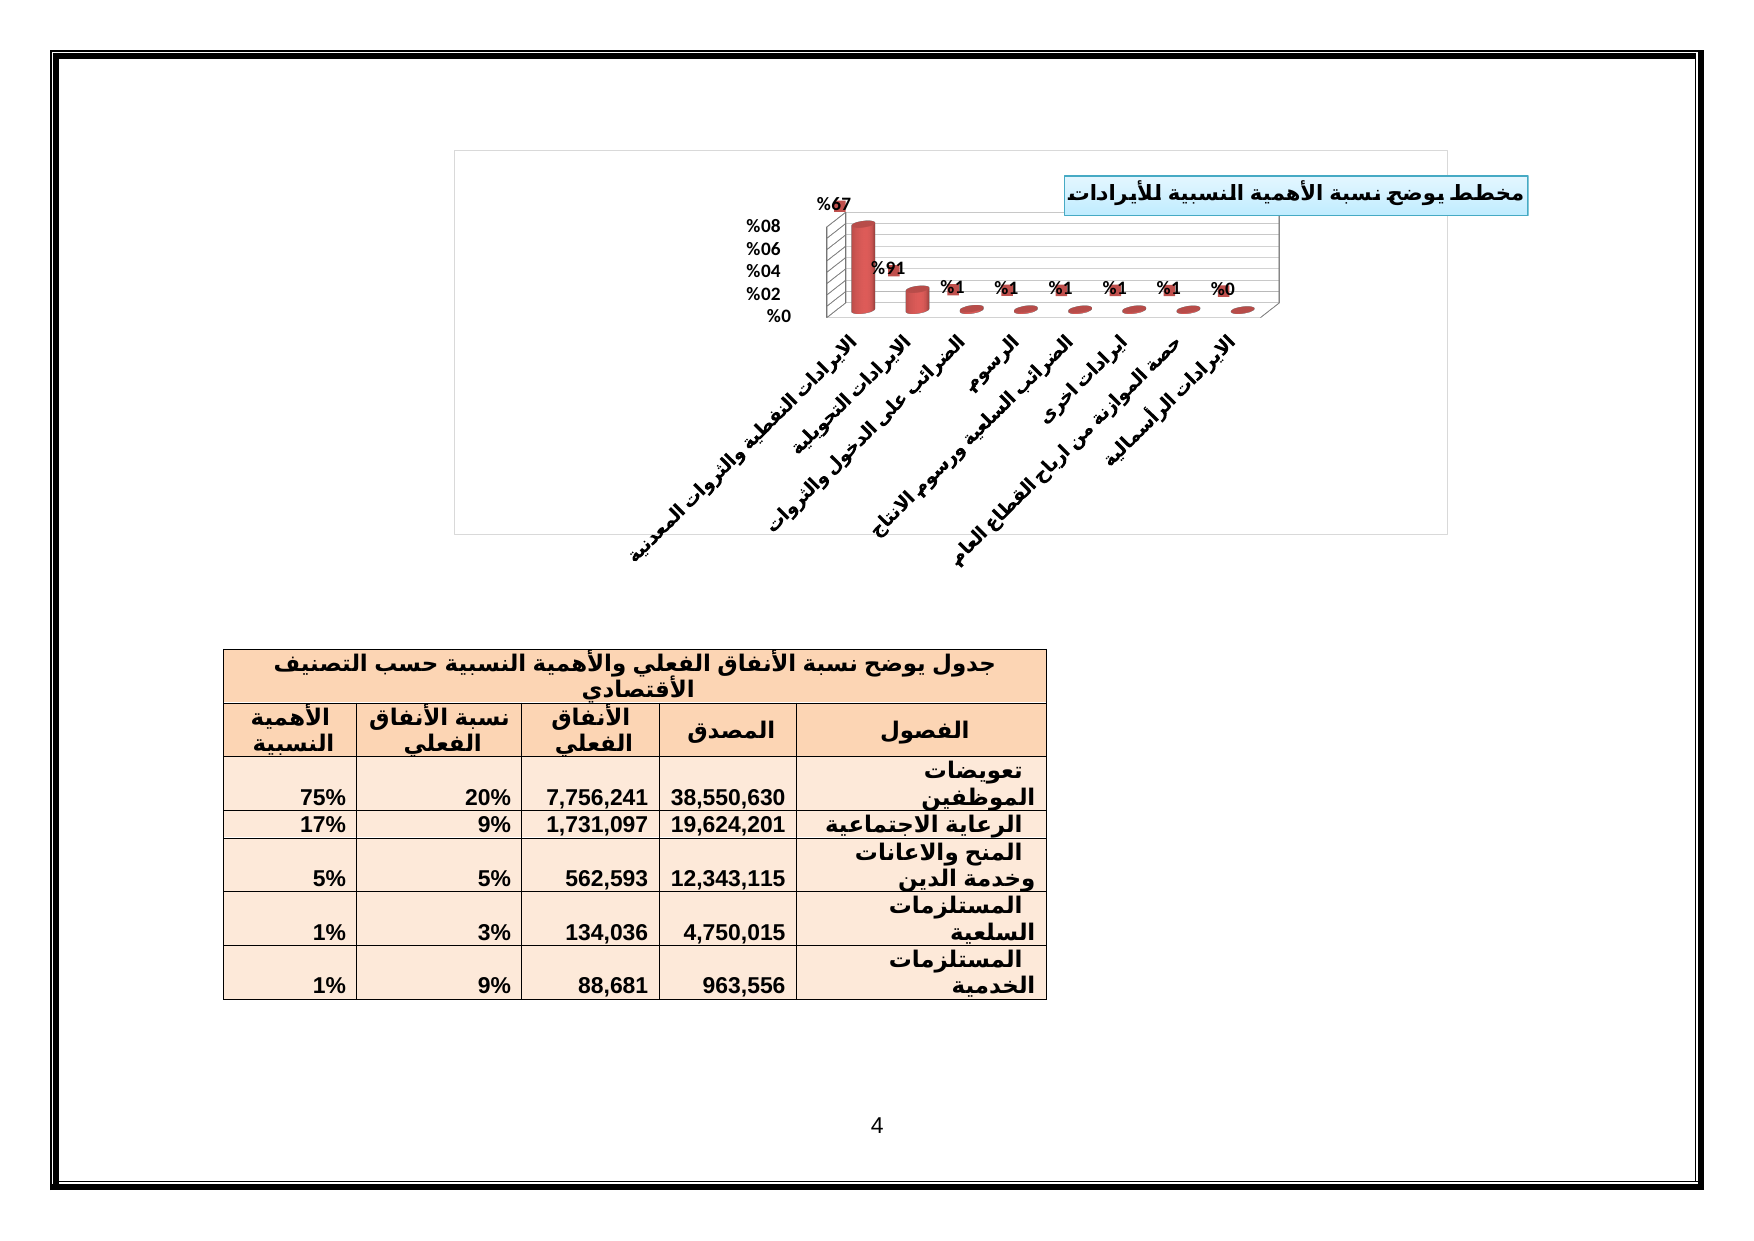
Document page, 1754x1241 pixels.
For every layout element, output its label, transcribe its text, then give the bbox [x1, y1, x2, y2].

table_cell المصدق [660, 704, 796, 756]
table_cell 19,624,201 [660, 811, 796, 837]
table_cell تعويضات الموظفين [797, 757, 1046, 810]
table_cell 9% [357, 946, 521, 999]
table_cell المنح والاعانات وخدمة الدين [797, 839, 1046, 891]
table_cell 562,593 [522, 839, 659, 891]
table_cell 9% [357, 811, 521, 837]
table_cell 75% [224, 757, 356, 810]
table_cell 88,681 [522, 946, 659, 999]
table_cell الأهمية النسبية [224, 704, 356, 756]
table_cell 20% [357, 757, 521, 810]
table_cell 1% [224, 892, 356, 945]
table_cell 17% [224, 811, 356, 837]
table_cell المستلزمات السلعية [797, 892, 1046, 945]
table_cell الأنفاق الفعلي [522, 704, 659, 756]
table_cell 12,343,115 [660, 839, 796, 891]
table_cell 5% [357, 839, 521, 891]
table_cell 1,731,097 [522, 811, 659, 837]
table_cell 1% [224, 946, 356, 999]
table_cell الفصول [797, 704, 1046, 756]
table_cell 3% [357, 892, 521, 945]
table_cell 38,550,630 [660, 757, 796, 810]
table_cell 4,750,015 [660, 892, 796, 945]
table_cell المستلزمات الخدمية [797, 946, 1046, 999]
table_header جدول يوضح نسبة الأنفاق الفعلي والأهمية النسبية حسب التصنيف الأقتصادي [224, 650, 1046, 702]
table_cell 5% [224, 839, 356, 891]
table_cell 7,756,241 [522, 757, 659, 810]
table_cell نسبة الأنفاق الفعلي [357, 704, 521, 756]
table_cell 134,036 [522, 892, 659, 945]
table_cell 963,556 [660, 946, 796, 999]
table_cell الرعاية الاجتماعية [797, 811, 1046, 837]
